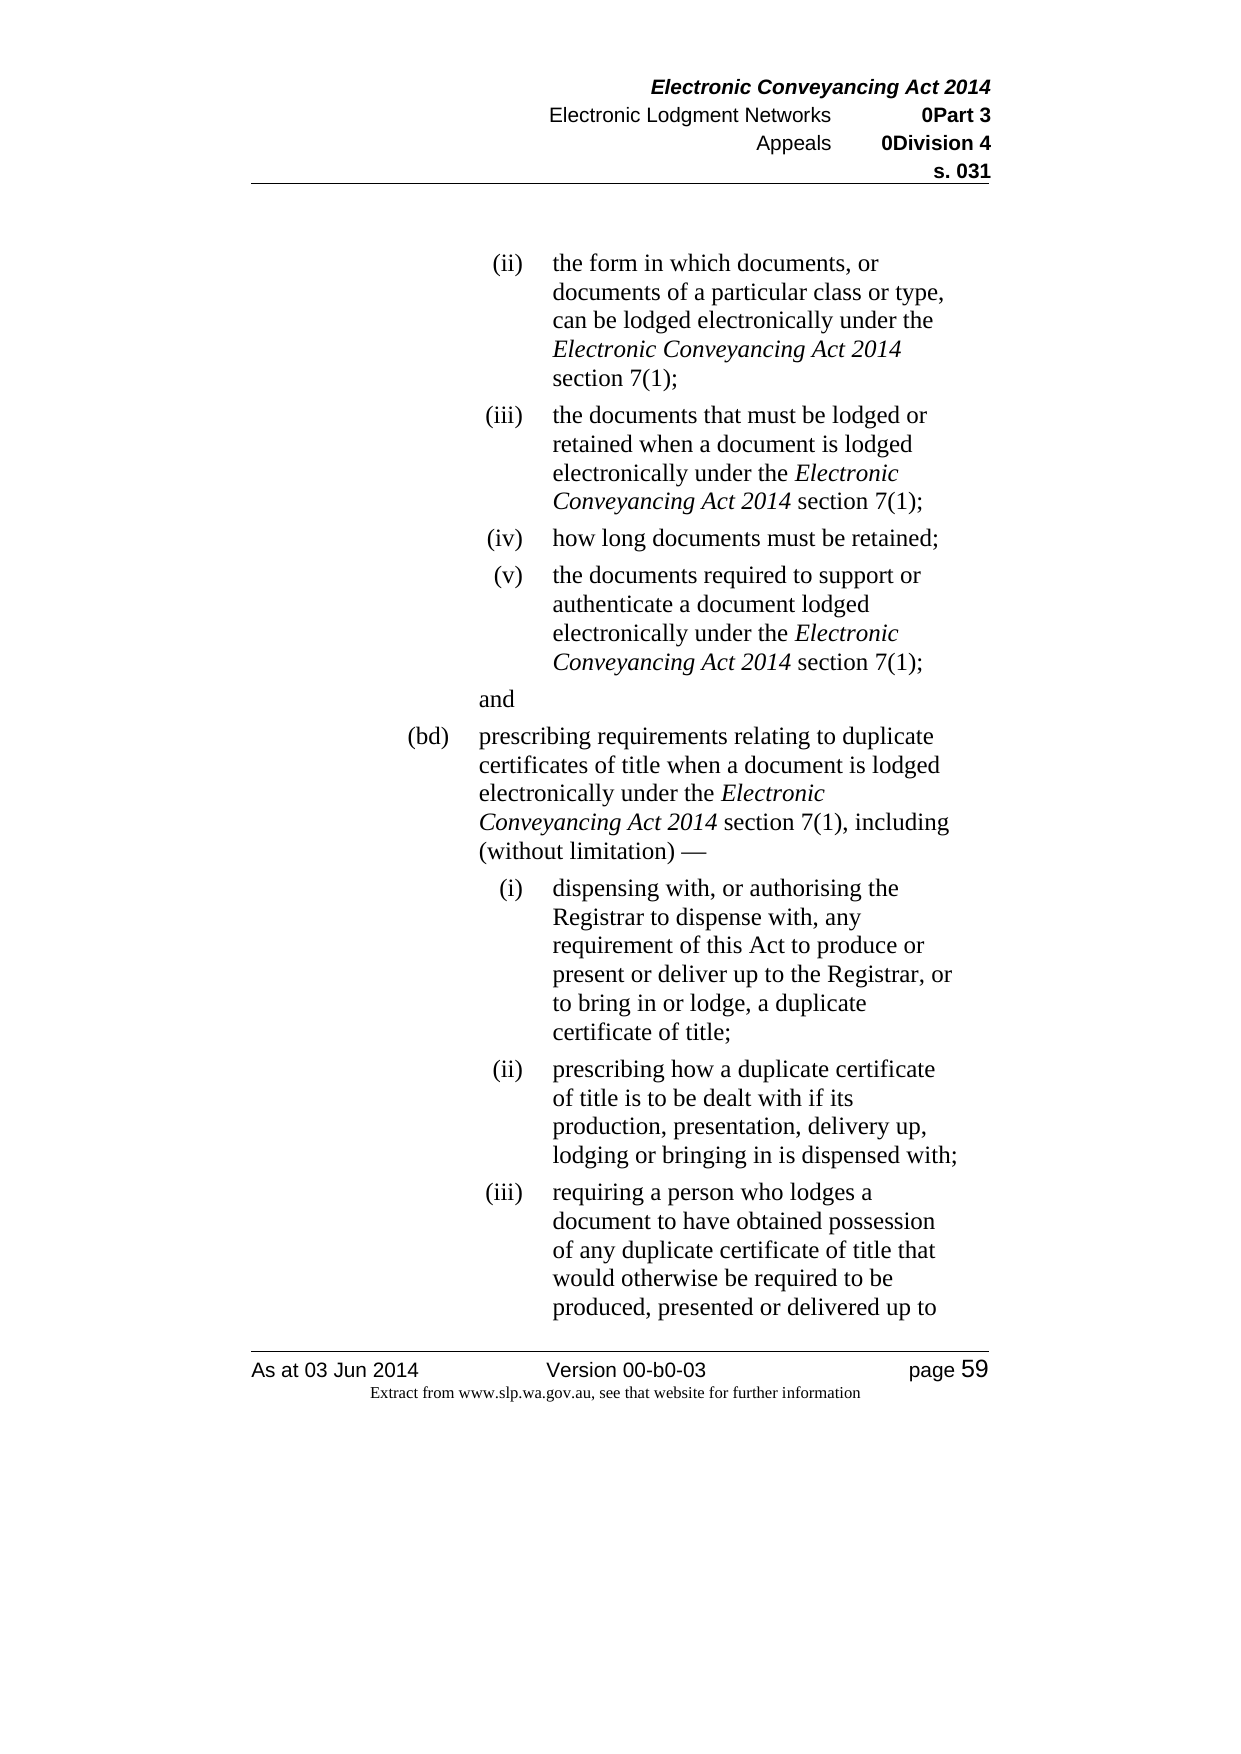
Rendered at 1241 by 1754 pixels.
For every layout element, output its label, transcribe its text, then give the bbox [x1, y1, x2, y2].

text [464, 1177, 959, 1321]
text (ii) prescribing how a duplicate certificate of title is to be dealt with if its production, presentation, delivery up, lodging or bringing in is dispensed with; [464, 1054, 959, 1169]
text (ii) the form in which documents, or documents of a particular class or type, can be lodged electronically under the Electronic Conveyancing Act 2014 section 7(1); [464, 248, 959, 392]
text (iv) how long documents must be retained; [464, 523, 959, 552]
text (iii) the documents that must be lodged or retained when a document is lodged electronically under the Electronic Conveyancing Act 2014 section 7(1); [464, 400, 959, 515]
text (bd) prescribing requirements relating to duplicate certificates of title when a document is lodged electronically under the Electronic Conveyancing Act 2014 section 7(1), including (without limitation) — [390, 721, 959, 865]
text (v) the documents required to support or authenticate a document lodged electronically under the Electronic Conveyancing Act 2014 section 7(1); [464, 561, 959, 676]
text and [390, 684, 959, 713]
text (i) dispensing with, or authorising the Registrar to dispense with, any requirement of this Act to produce or present or deliver up to the Registrar, or to bring in or lodge, a duplicate certificate of title; [464, 873, 959, 1046]
